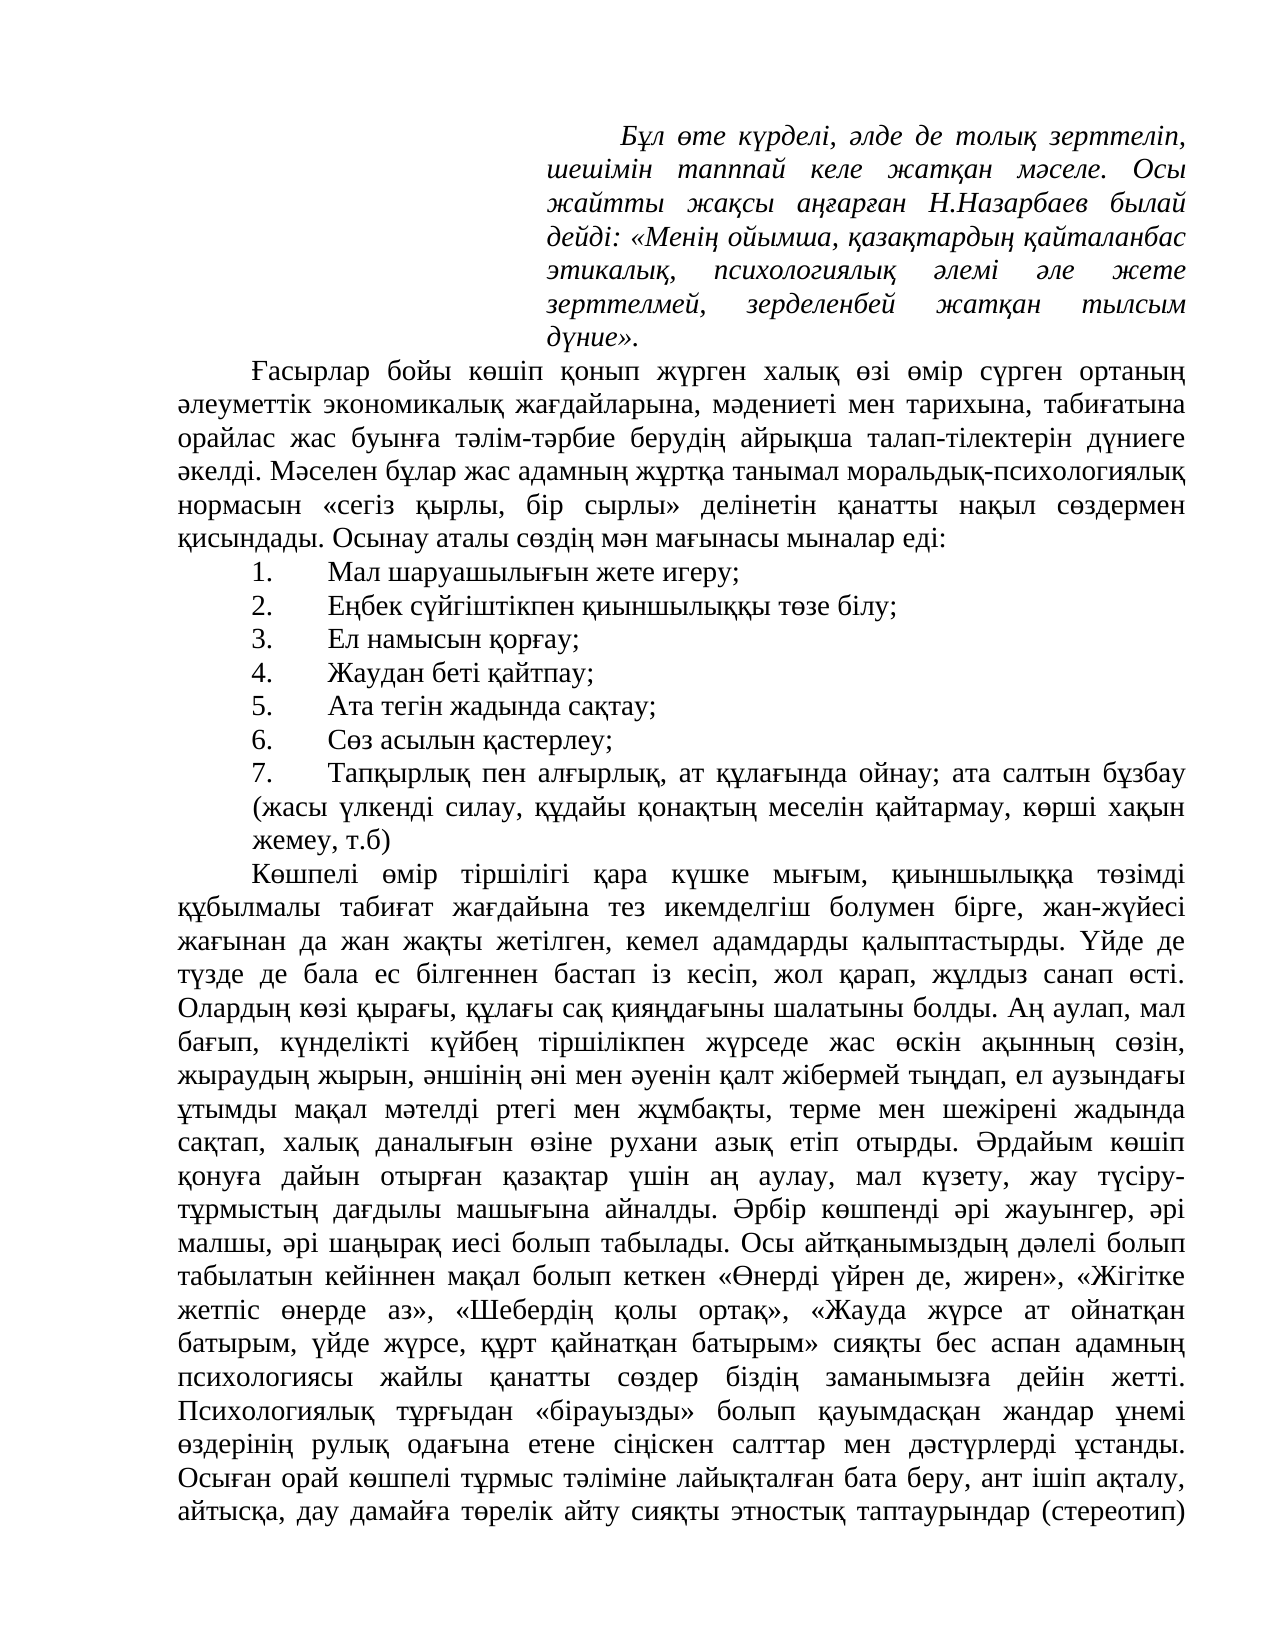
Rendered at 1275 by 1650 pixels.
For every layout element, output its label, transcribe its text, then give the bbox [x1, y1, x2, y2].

text Бұл өте күрделі, әлде де толық зерттеліп, шешімін тапппай келе жатқан мәселе. Осы жайтты жақсы аңғарған Н.Назарбаев былай дейді: «Менің ойымша, қазақтардың қайталанбас этикалық, психологиялық әлемі әле жете зерттелмей, зерделенбей жатқан тылсым дүние». [546, 118, 1186, 353]
list Жаудан беті қайтпау; [251, 655, 1186, 688]
list Ата тегін жадында сақтау; [251, 688, 1186, 722]
list Тапқырлық пен алғырлық, ат құлағында ойнау; ата салтын бұзбау (жасы үлкенді силау, құдайы қонақтың меселін қайтармау, көрші хақын жемеу, т.б) [251, 755, 1186, 856]
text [177, 856, 1186, 1527]
list Ел намысын қорғау; [251, 621, 1186, 655]
list Еңбек сүйгіштікпен қиыншылыққы төзе білу; [251, 588, 1186, 621]
list Мал шаруашылығын жете игеру; [251, 554, 1186, 588]
text Ғасырлар бойы көшіп қонып жүрген халық өзі өмір сүрген ортаның әлеуметтік экономикалық жағдайларына, мәдениеті мен тарихына, табиғатына орайлас жас буынға тәлім-тәрбие берудің айрықша талап-тілектерін дүниеге әкелді. Мәселен бұлар жас адамның жұртқа танымал моральдық-психологиялық нормасын «сегіз қырлы, бір сырлы» делінетін қанатты нақыл сөздермен қисындады. Осынау аталы сөздің мән мағынасы мыналар еді: [177, 353, 1186, 554]
list Сөз асылын қастерлеу; [251, 722, 1186, 755]
